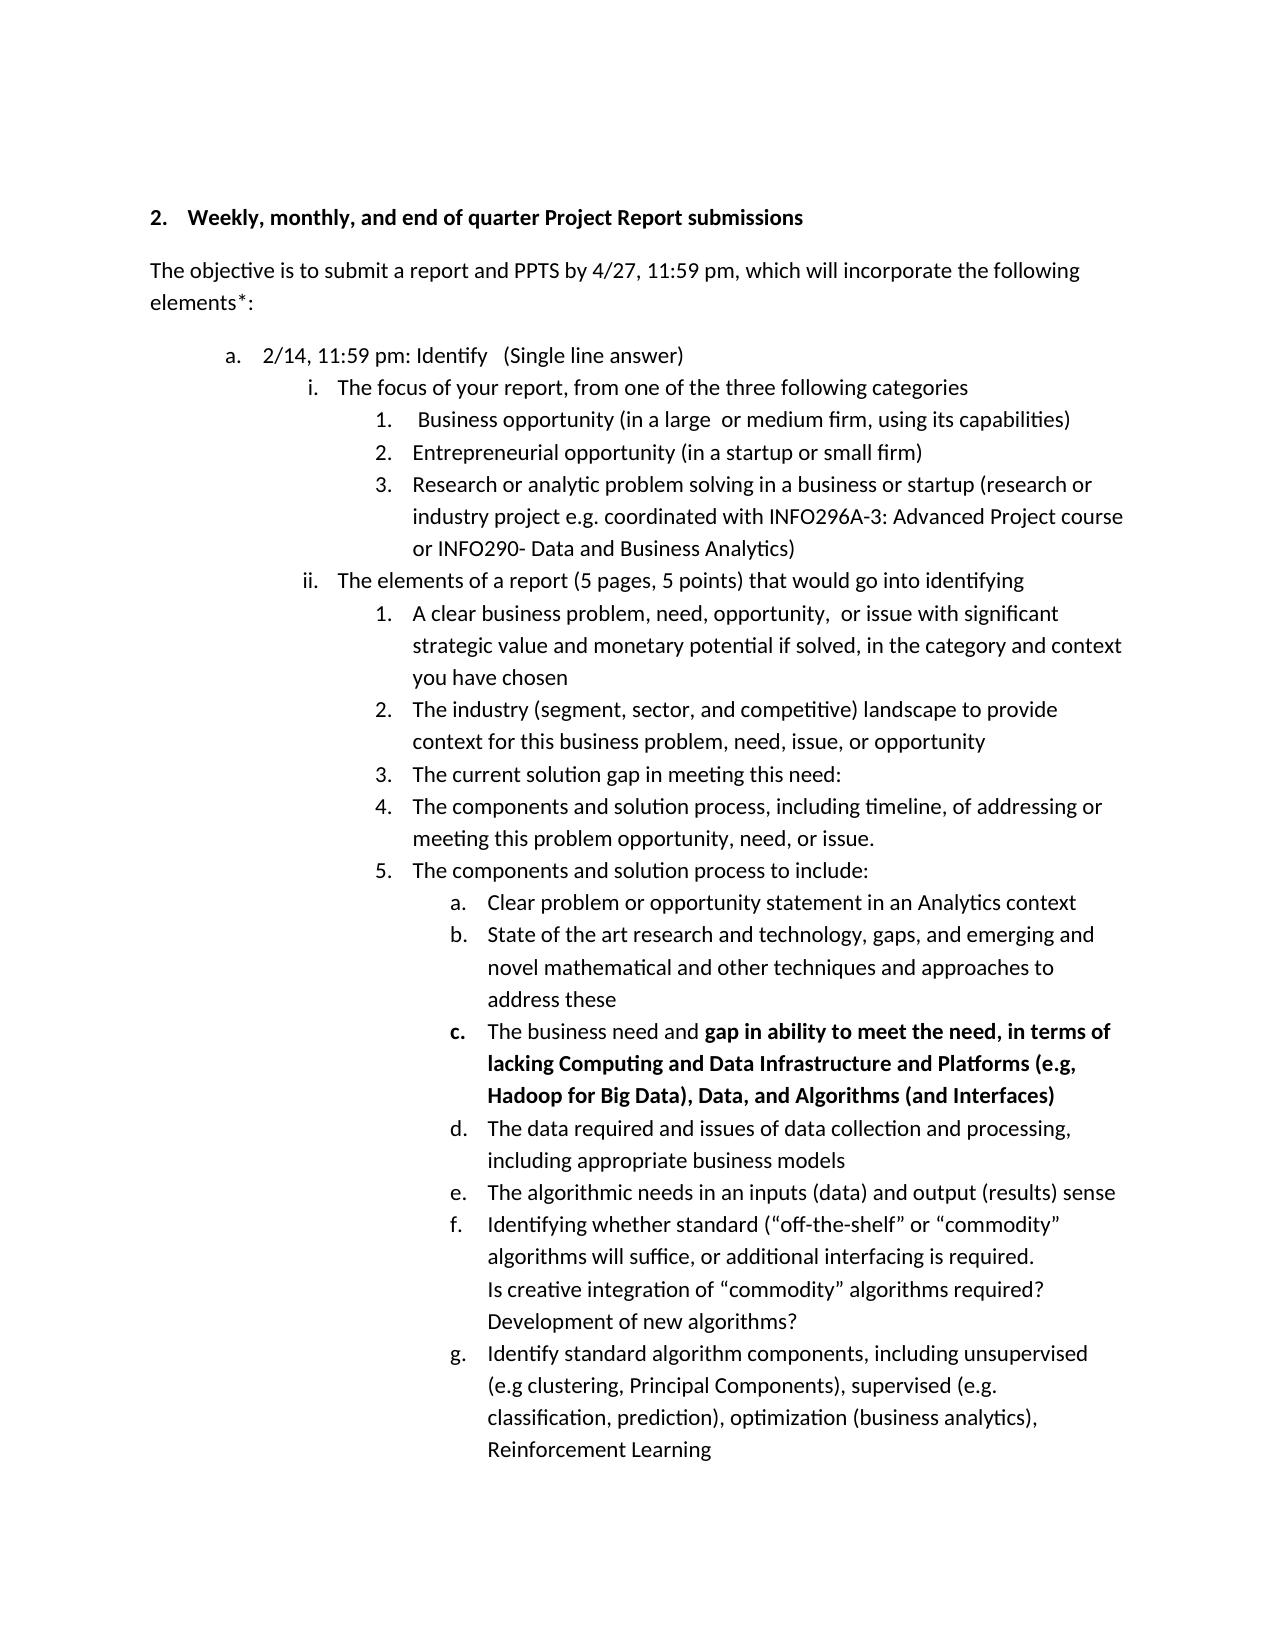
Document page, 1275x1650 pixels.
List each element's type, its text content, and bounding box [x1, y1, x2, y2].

list State of the art research and technology, gaps, and emerging and novel mathematical and other techniques and approaches to address these [450, 921, 1125, 1013]
list Entrepreneurial opportunity (in a startup or small firm) [375, 438, 1125, 466]
list The current solution gap in meeting this need: [375, 760, 1125, 788]
list The data required and issues of data collection and processing, including appropriate business models [450, 1114, 1125, 1174]
list The components and solution process to include: [375, 856, 1125, 884]
text The objective is to submit a report and PPTS by 4/27, 11:59 pm, which will incorporate the following elements*: [150, 256, 1125, 316]
list Weekly, monthly, and end of quarter Project Report submissions [150, 203, 1125, 231]
list A clear business problem, need, opportunity, or issue with significant strategic value and monetary potential if solved, in the category and context you have chosen [375, 599, 1125, 691]
list Business opportunity (in a large or medium firm, using its capabilities) [375, 406, 1125, 434]
list Clear problem or opportunity statement in an Analytics context [450, 888, 1125, 916]
list 2/14, 11:59 pm: Identify (Single line answer) [225, 341, 1125, 369]
list The industry (segment, sector, and competitive) landscape to provide context for this business problem, need, issue, or opportunity [375, 695, 1125, 756]
list Research or analytic problem solving in a business or startup (research or industry project e.g. coordinated with INFO296A-3: Advanced Project course or INFO290- Data and Business Analytics) [375, 470, 1125, 562]
list The algorithmic needs in an inputs (data) and output (results) sense [450, 1178, 1125, 1206]
list Identify standard algorithm components, including unsupervised (e.g clustering, Principal Components), supervised (e.g. classification, prediction), optimization (business analytics), Reinforcement Learning [450, 1339, 1125, 1464]
list The elements of a report (5 pages, 5 points) that would go into identifying [319, 567, 1125, 594]
list The business need and gap in ability to meet the need, in terms of lacking Computing and Data Infrastructure and Platforms (e.g, Hadoop for Big Data), Data, and Algorithms (and Interfaces) [450, 1017, 1125, 1109]
list Identifying whether standard (“off-the-shelf” or “commodity” algorithms will suffice, or additional interfacing is required. Is creative integration of “commodity” algorithms required? Development of new algorithms? [450, 1210, 1125, 1335]
list The focus of your report, from one of the three following categories [319, 373, 1125, 401]
list The components and solution process, including timeline, of addressing or meeting this problem opportunity, need, or issue. [375, 792, 1125, 852]
